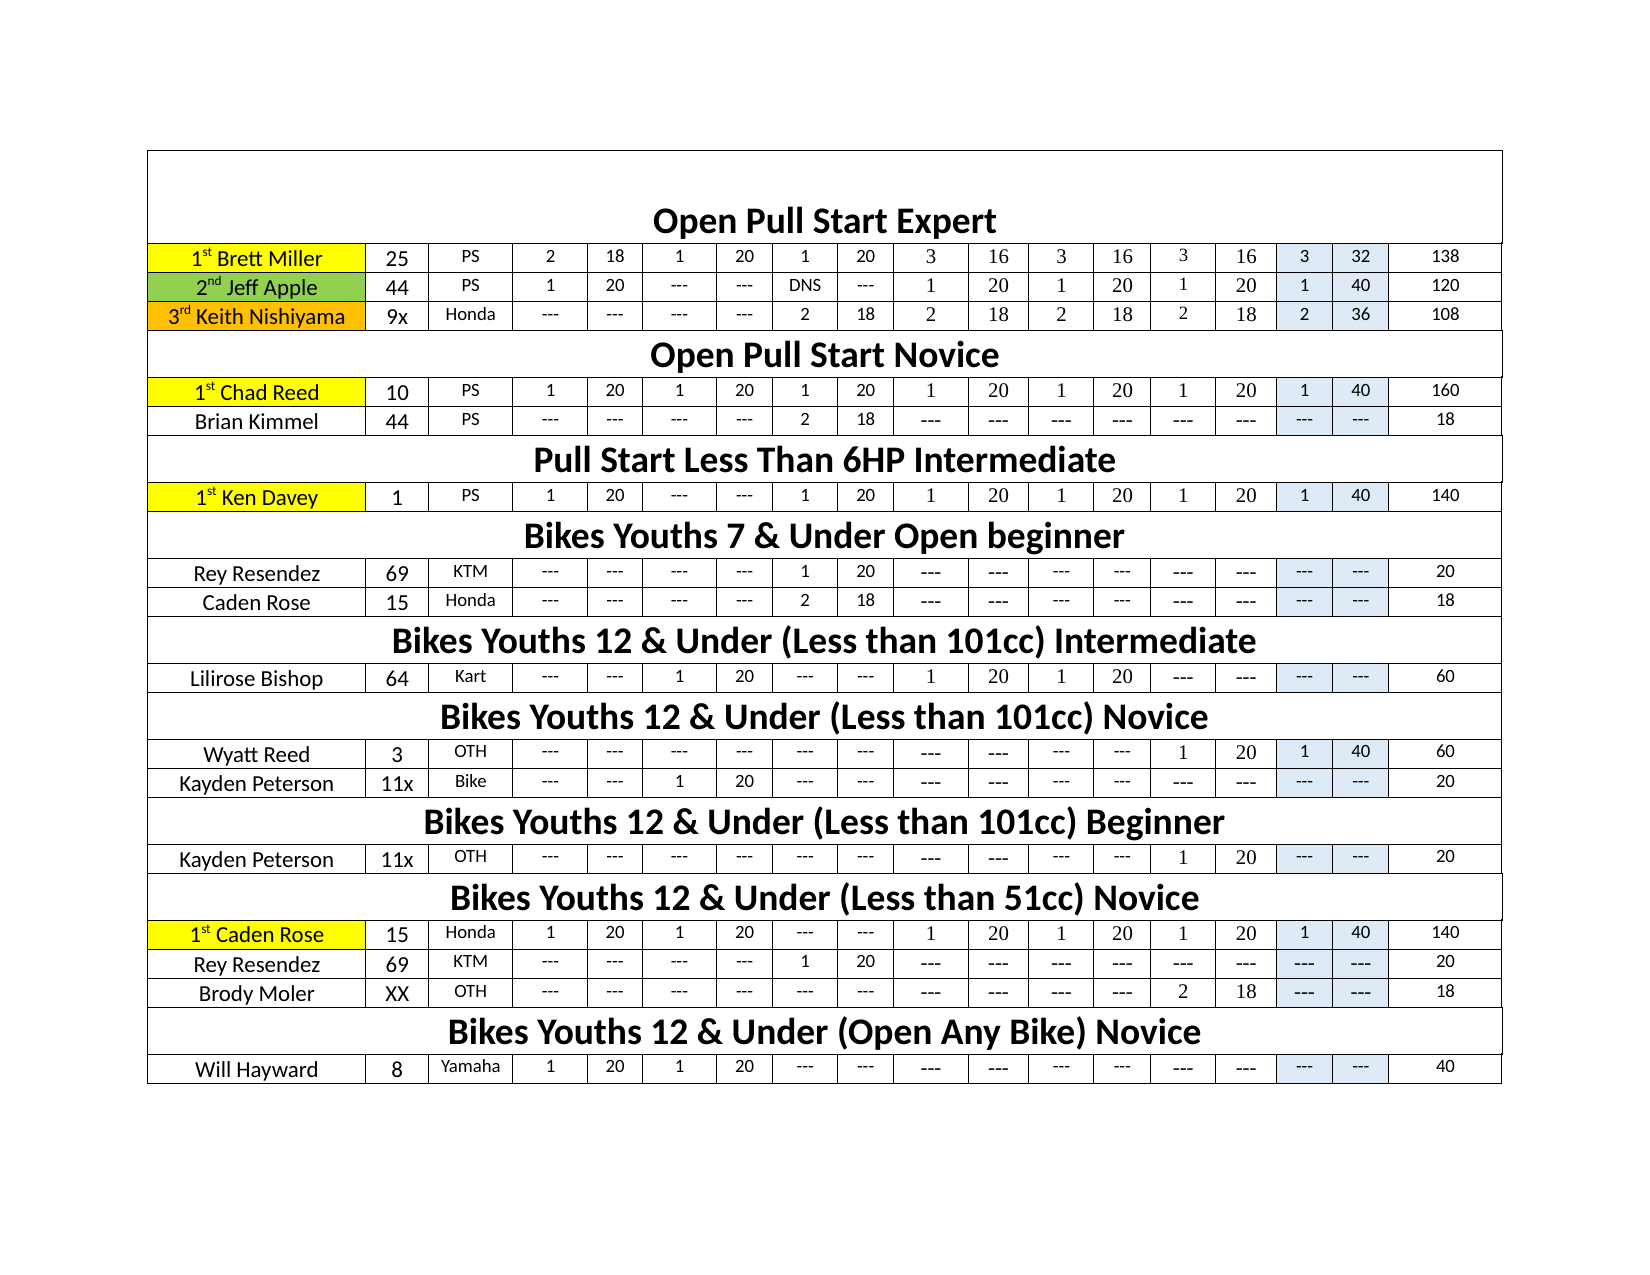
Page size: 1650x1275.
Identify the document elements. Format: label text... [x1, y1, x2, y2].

table_cell --- [969, 1055, 1028, 1083]
table_cell 15 [366, 588, 428, 616]
table_cell --- [1216, 769, 1276, 797]
table_cell --- [838, 979, 893, 1007]
table_cell Honda [429, 302, 512, 330]
table_cell Open Pull Start Novice [148, 331, 1502, 377]
table_cell --- [513, 740, 587, 768]
table_cell 1 [1277, 921, 1332, 949]
table_cell 1 [643, 664, 716, 692]
table_cell --- [838, 845, 893, 873]
table_cell --- [717, 407, 772, 435]
table_cell --- [1151, 588, 1215, 616]
table_cell --- [773, 740, 837, 768]
table_cell Kayden Peterson [148, 769, 365, 797]
table_cell --- [588, 950, 642, 978]
table_cell --- [717, 588, 772, 616]
table_cell 20 [588, 1055, 642, 1083]
table_cell --- [969, 979, 1028, 1007]
table_cell 18 [1389, 407, 1501, 435]
table_cell --- [1333, 588, 1388, 616]
table_cell 18 [838, 407, 893, 435]
table_cell --- [969, 769, 1028, 797]
table_cell 44 [366, 273, 428, 301]
table_cell 1 [513, 483, 587, 511]
table_cell --- [838, 1055, 893, 1083]
table_cell --- [969, 588, 1028, 616]
table_cell --- [1151, 950, 1215, 978]
table_cell 1 [1029, 483, 1093, 511]
table_cell --- [588, 302, 642, 330]
table_cell 20 [588, 273, 642, 301]
table_cell --- [513, 769, 587, 797]
table_cell DNS [773, 273, 837, 301]
table_cell 1 [513, 1055, 587, 1083]
table_cell --- [1277, 1055, 1332, 1083]
table_cell --- [894, 1055, 968, 1083]
table_cell --- [1216, 950, 1276, 978]
table_cell --- [1094, 950, 1150, 978]
table_cell 3 [1029, 244, 1093, 272]
table_cell --- [1094, 1055, 1150, 1083]
table_cell --- [969, 740, 1028, 768]
table_cell 1 [1151, 845, 1215, 873]
table_cell 1 [1151, 378, 1215, 406]
table_cell 20 [1216, 378, 1276, 406]
table_cell 108 [1389, 302, 1501, 330]
table_cell 20 [1094, 378, 1150, 406]
table_cell 36 [1333, 302, 1388, 330]
table_cell 1 [1029, 921, 1093, 949]
table_cell 20 [1216, 845, 1276, 873]
table_cell Bikes Youths 12 & Under (Less than 101cc) Intermediate [148, 617, 1501, 663]
table_cell 18 [969, 302, 1028, 330]
table_cell OTH [429, 979, 512, 1007]
table_cell --- [773, 1055, 837, 1083]
table_cell 20 [838, 483, 893, 511]
table_cell Brody Moler [148, 979, 365, 1007]
table_cell --- [773, 664, 837, 692]
table_cell 1 [894, 483, 968, 511]
table_cell 20 [588, 483, 642, 511]
table_cell --- [1094, 588, 1150, 616]
table_cell --- [1029, 845, 1093, 873]
table_cell 1 [773, 244, 837, 272]
table_cell --- [643, 559, 716, 587]
table_cell 20 [838, 950, 893, 978]
table_cell 20 [588, 921, 642, 949]
table_cell --- [894, 845, 968, 873]
table_cell 18 [588, 244, 642, 272]
table_cell 1 [643, 244, 716, 272]
table_cell --- [773, 769, 837, 797]
table_cell 15 [366, 921, 428, 949]
table_cell 20 [717, 921, 772, 949]
table_cell 120 [1389, 273, 1501, 301]
table_cell 18 [838, 588, 893, 616]
table_cell Lilirose Bishop [148, 664, 365, 692]
table_cell --- [1029, 588, 1093, 616]
table_cell --- [1333, 979, 1388, 1007]
table_cell XX [366, 979, 428, 1007]
table_cell 1 [643, 1055, 716, 1083]
table_cell 2 [1151, 979, 1215, 1007]
table_cell 140 [1389, 483, 1501, 511]
table_cell 2nd Jeff Apple [148, 273, 365, 301]
table_cell --- [1333, 559, 1388, 587]
table_cell 18 [1094, 302, 1150, 330]
table_cell 1 [1029, 273, 1093, 301]
table_cell 1 [643, 378, 716, 406]
table_cell Bikes Youths 7 & Under Open beginner [148, 512, 1501, 558]
table_cell 40 [1333, 740, 1388, 768]
table_cell 1 [1151, 273, 1215, 301]
table_cell 16 [1216, 244, 1276, 272]
table_cell 20 [588, 378, 642, 406]
table_cell 1 [513, 921, 587, 949]
table_cell --- [513, 950, 587, 978]
table_cell --- [643, 740, 716, 768]
table_cell --- [894, 740, 968, 768]
table_cell --- [1333, 950, 1388, 978]
table_cell --- [969, 559, 1028, 587]
table_cell --- [588, 769, 642, 797]
table_cell --- [717, 483, 772, 511]
table_cell 20 [969, 664, 1028, 692]
table_cell --- [643, 302, 716, 330]
table_cell --- [1151, 1055, 1215, 1083]
table_cell 20 [717, 378, 772, 406]
table_cell 40 [1333, 483, 1388, 511]
table_cell Kayden Peterson [148, 845, 365, 873]
table_cell 20 [1216, 483, 1276, 511]
table_cell Rey Resendez [148, 559, 365, 587]
table_cell --- [1333, 769, 1388, 797]
table_cell --- [513, 664, 587, 692]
table_cell 8 [366, 1055, 428, 1083]
table_cell 1 [1029, 378, 1093, 406]
table_cell --- [1333, 845, 1388, 873]
table_cell 1st Chad Reed [148, 378, 365, 406]
table_cell 20 [717, 769, 772, 797]
table_cell --- [1277, 588, 1332, 616]
table_cell 20 [969, 273, 1028, 301]
table_cell Bikes Youths 12 & Under (Less than 51cc) Novice [148, 874, 1502, 919]
table_cell --- [773, 921, 837, 949]
table_cell --- [1216, 407, 1276, 435]
table_cell PS [429, 483, 512, 511]
table_cell --- [1277, 769, 1332, 797]
table_cell 1 [773, 483, 837, 511]
table_cell --- [1277, 979, 1332, 1007]
table_cell 20 [717, 664, 772, 692]
table_cell --- [717, 845, 772, 873]
table_cell Kart [429, 664, 512, 692]
table_cell Brian Kimmel [148, 407, 365, 435]
table_cell --- [838, 740, 893, 768]
table_cell --- [894, 950, 968, 978]
table_cell 2 [773, 302, 837, 330]
table_cell 40 [1389, 1055, 1501, 1083]
table_cell --- [717, 559, 772, 587]
table_cell --- [969, 950, 1028, 978]
table_cell 20 [1216, 921, 1276, 949]
table_cell --- [1094, 979, 1150, 1007]
table_cell 20 [1216, 740, 1276, 768]
table_cell Bikes Youths 12 & Under (Less than 101cc) Beginner [148, 798, 1501, 844]
table_cell PS [429, 378, 512, 406]
table_cell Yamaha [429, 1055, 512, 1083]
table_cell --- [717, 979, 772, 1007]
table_cell 10 [366, 378, 428, 406]
table_cell --- [643, 273, 716, 301]
table_cell 2 [1151, 302, 1215, 330]
table_cell --- [894, 588, 968, 616]
table_cell --- [1277, 664, 1332, 692]
table_cell 1 [773, 950, 837, 978]
table_cell 1 [773, 559, 837, 587]
table_cell --- [513, 845, 587, 873]
table_cell --- [588, 407, 642, 435]
table_cell PS [429, 407, 512, 435]
table_cell --- [838, 921, 893, 949]
table_cell 40 [1333, 273, 1388, 301]
table_cell --- [1277, 407, 1332, 435]
table_cell 20 [1389, 950, 1501, 978]
table_cell --- [717, 740, 772, 768]
table_cell 18 [1389, 588, 1501, 616]
table_cell 64 [366, 664, 428, 692]
table_cell --- [1029, 979, 1093, 1007]
table_cell --- [1216, 664, 1276, 692]
table_cell --- [643, 845, 716, 873]
table_cell --- [894, 559, 968, 587]
table_cell 1 [1277, 273, 1332, 301]
table_cell 3 [894, 244, 968, 272]
table_cell --- [1277, 950, 1332, 978]
table_cell 3 [1277, 244, 1332, 272]
table_cell --- [894, 769, 968, 797]
table_cell 20 [838, 378, 893, 406]
table_cell 20 [838, 244, 893, 272]
table_cell --- [1029, 1055, 1093, 1083]
table_cell 40 [1333, 378, 1388, 406]
table_cell --- [1094, 769, 1150, 797]
table_cell --- [643, 407, 716, 435]
table_cell Caden Rose [148, 588, 365, 616]
table_cell --- [1029, 950, 1093, 978]
table_cell 1 [894, 273, 968, 301]
table_cell 1 [1277, 378, 1332, 406]
table_cell KTM [429, 950, 512, 978]
table_cell --- [1094, 559, 1150, 587]
table_cell Bikes Youths 12 & Under (Open Any Bike) Novice [148, 1008, 1502, 1054]
table_cell 1 [513, 273, 587, 301]
table_cell 1st Brett Miller [148, 244, 365, 272]
table_cell 20 [969, 483, 1028, 511]
table_cell 1 [1151, 740, 1215, 768]
table_cell 20 [969, 378, 1028, 406]
table_cell --- [588, 845, 642, 873]
table_cell 3 [366, 740, 428, 768]
table_cell --- [1151, 769, 1215, 797]
table_cell 20 [1389, 559, 1501, 587]
table_cell --- [838, 273, 893, 301]
table_cell PS [429, 244, 512, 272]
table_cell 20 [969, 921, 1028, 949]
table_cell --- [1029, 769, 1093, 797]
table_cell --- [588, 588, 642, 616]
table_cell 18 [1216, 302, 1276, 330]
table_cell 69 [366, 559, 428, 587]
table_cell 160 [1389, 378, 1501, 406]
table_cell --- [1151, 559, 1215, 587]
table_cell 2 [773, 407, 837, 435]
table_cell OTH [429, 845, 512, 873]
table_cell 1st Caden Rose [148, 921, 365, 949]
table_cell 1 [1029, 664, 1093, 692]
table_cell --- [838, 664, 893, 692]
table_cell 2 [773, 588, 837, 616]
table_cell Rey Resendez [148, 950, 365, 978]
table_cell PS [429, 273, 512, 301]
table_cell 40 [1333, 921, 1388, 949]
table_cell --- [1333, 664, 1388, 692]
table_cell 1 [894, 378, 968, 406]
table_cell 1 [1277, 483, 1332, 511]
table_cell 1 [894, 921, 968, 949]
table_cell --- [969, 845, 1028, 873]
table_cell Wyatt Reed [148, 740, 365, 768]
table_cell Bikes Youths 12 & Under (Less than 101cc) Novice [148, 693, 1501, 739]
table_cell 1 [773, 378, 837, 406]
table_cell --- [717, 273, 772, 301]
table_cell --- [513, 407, 587, 435]
table_cell 3rd Keith Nishiyama [148, 302, 365, 330]
table_cell OTH [429, 740, 512, 768]
table_cell --- [1216, 1055, 1276, 1083]
table_cell 1 [366, 483, 428, 511]
table_cell 18 [838, 302, 893, 330]
table_cell --- [513, 559, 587, 587]
table_cell --- [513, 979, 587, 1007]
table_cell --- [588, 559, 642, 587]
table_cell --- [643, 979, 716, 1007]
table_cell --- [969, 407, 1028, 435]
table_cell 44 [366, 407, 428, 435]
table_cell 2 [513, 244, 587, 272]
table_cell --- [1094, 845, 1150, 873]
table_cell 20 [838, 559, 893, 587]
table_cell --- [588, 740, 642, 768]
table_cell 16 [969, 244, 1028, 272]
table_cell 138 [1389, 244, 1501, 272]
table_cell --- [838, 769, 893, 797]
table_cell 11x [366, 845, 428, 873]
table_cell Honda [429, 921, 512, 949]
table_cell 1 [894, 664, 968, 692]
table_cell 20 [1389, 769, 1501, 797]
table_cell 20 [1094, 483, 1150, 511]
table_cell --- [717, 302, 772, 330]
table_cell 2 [1029, 302, 1093, 330]
table_cell --- [1094, 740, 1150, 768]
table_cell 16 [1094, 244, 1150, 272]
table_cell Pull Start Less Than 6HP Intermediate [148, 436, 1502, 482]
table_cell --- [717, 950, 772, 978]
table_cell 20 [1094, 664, 1150, 692]
table_cell --- [1216, 588, 1276, 616]
table_cell --- [643, 588, 716, 616]
table_cell --- [773, 979, 837, 1007]
table_cell Honda [429, 588, 512, 616]
table_cell --- [773, 845, 837, 873]
table_cell 25 [366, 244, 428, 272]
table_cell --- [643, 950, 716, 978]
table_cell --- [894, 979, 968, 1007]
table_cell Will Hayward [148, 1055, 365, 1083]
table_cell --- [1029, 407, 1093, 435]
table_cell 1 [643, 769, 716, 797]
table_cell --- [894, 407, 968, 435]
table_cell 9x [366, 302, 428, 330]
table_cell 20 [1389, 845, 1501, 873]
table_cell 20 [1094, 273, 1150, 301]
table_cell 1 [1151, 483, 1215, 511]
table_cell 11x [366, 769, 428, 797]
table_cell --- [588, 979, 642, 1007]
table_cell KTM [429, 559, 512, 587]
table_cell 20 [717, 1055, 772, 1083]
table_cell 1 [1277, 740, 1332, 768]
table_cell --- [1029, 740, 1093, 768]
table_cell 20 [1094, 921, 1150, 949]
table_cell 60 [1389, 740, 1501, 768]
table_cell 1 [513, 378, 587, 406]
table_cell 69 [366, 950, 428, 978]
table_cell 20 [1216, 273, 1276, 301]
table_cell --- [643, 483, 716, 511]
table_cell 2 [1277, 302, 1332, 330]
table_cell --- [1216, 559, 1276, 587]
table_cell --- [1333, 407, 1388, 435]
table_cell 60 [1389, 664, 1501, 692]
table_cell 2 [894, 302, 968, 330]
table_cell Bike [429, 769, 512, 797]
table_cell 140 [1389, 921, 1501, 949]
table_cell 1st Ken Davey [148, 483, 365, 511]
table_cell --- [513, 588, 587, 616]
table_cell --- [588, 664, 642, 692]
table_cell --- [1151, 664, 1215, 692]
table_cell --- [1277, 845, 1332, 873]
table_cell --- [1151, 407, 1215, 435]
table_cell --- [1094, 407, 1150, 435]
table_cell 18 [1389, 979, 1501, 1007]
table_cell --- [1333, 1055, 1388, 1083]
table_cell 3 [1151, 244, 1215, 272]
table_cell --- [1277, 559, 1332, 587]
table_cell 1 [643, 921, 716, 949]
table_cell 32 [1333, 244, 1388, 272]
table_cell Open Pull Start Expert [148, 151, 1502, 243]
table_cell 1 [1151, 921, 1215, 949]
table_cell 20 [717, 244, 772, 272]
table_cell --- [1029, 559, 1093, 587]
table_cell --- [513, 302, 587, 330]
table_cell 18 [1216, 979, 1276, 1007]
